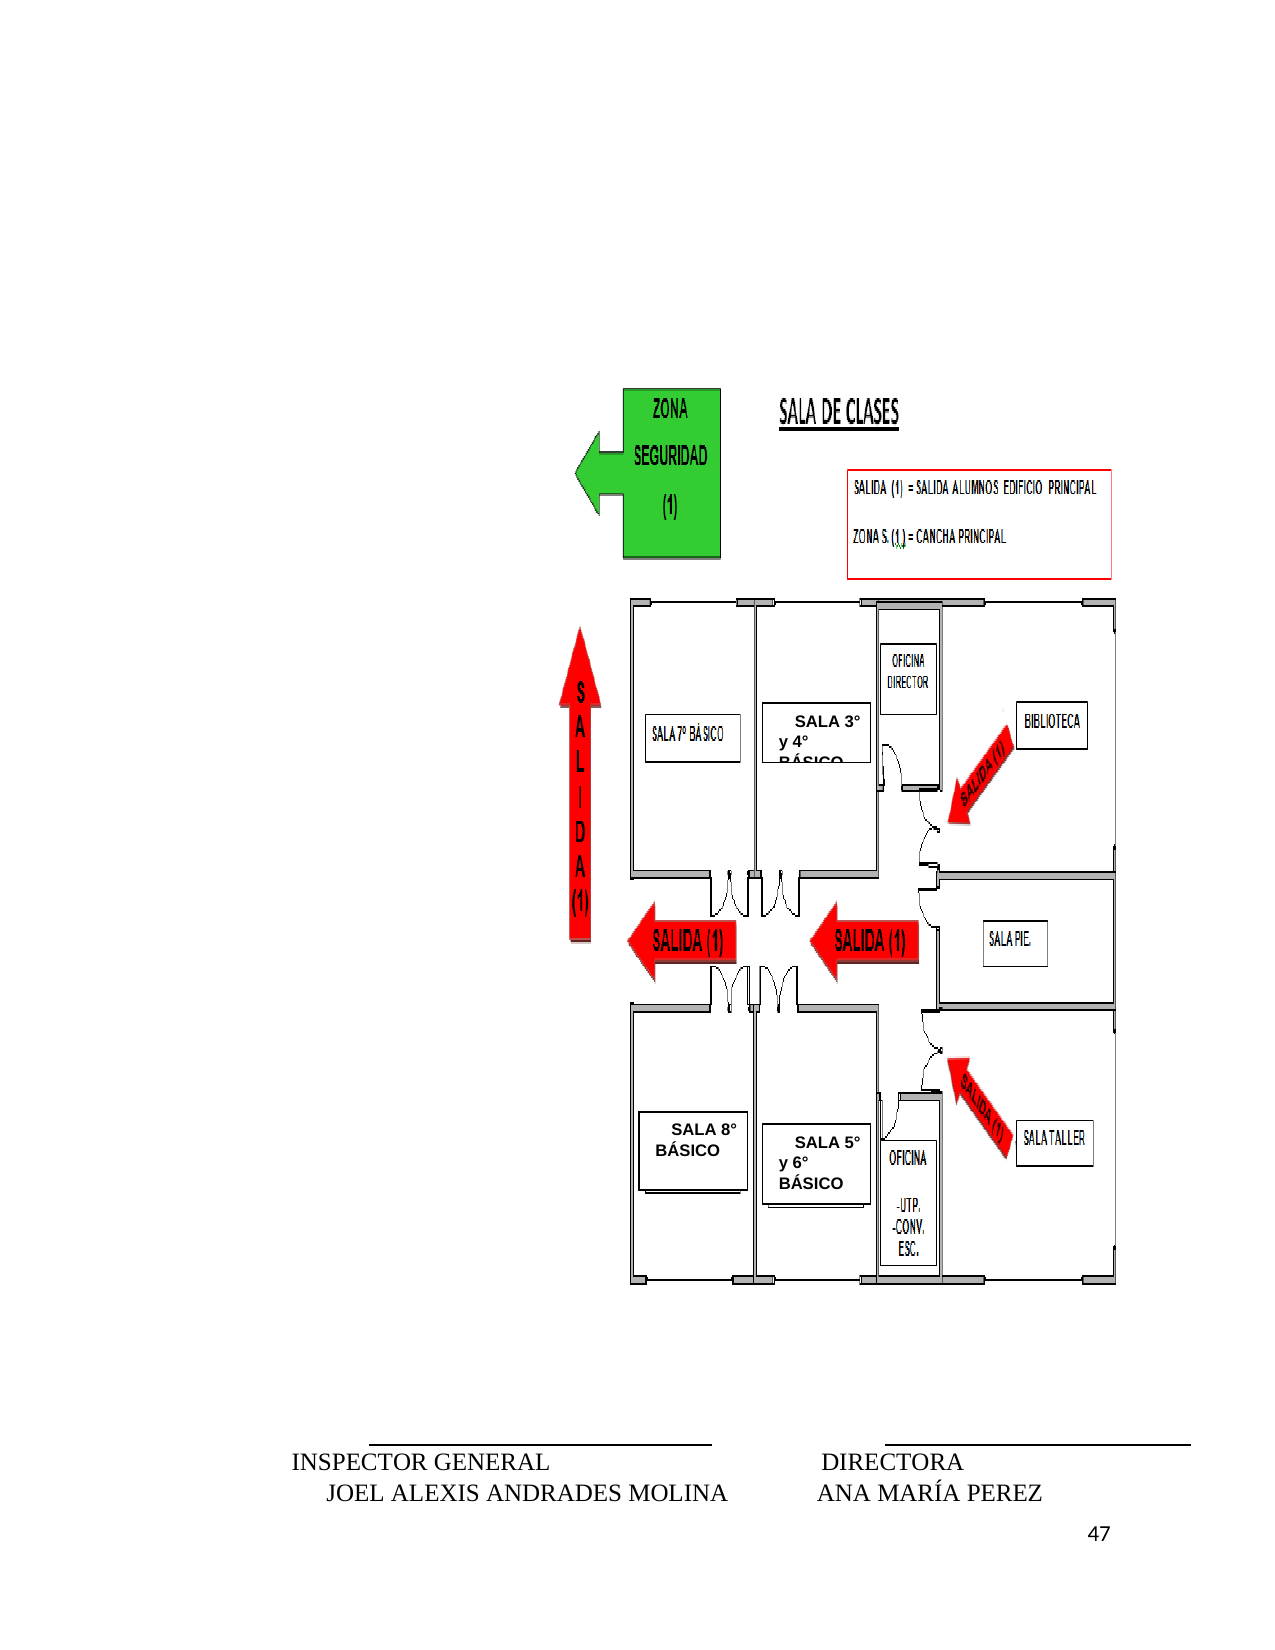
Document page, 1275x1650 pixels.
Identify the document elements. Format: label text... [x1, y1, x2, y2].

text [232, 1478, 1110, 1507]
picture [558, 388, 1116, 1285]
text INSPECTOR GENERAL DIRECTORA [167, 1442, 1089, 1476]
